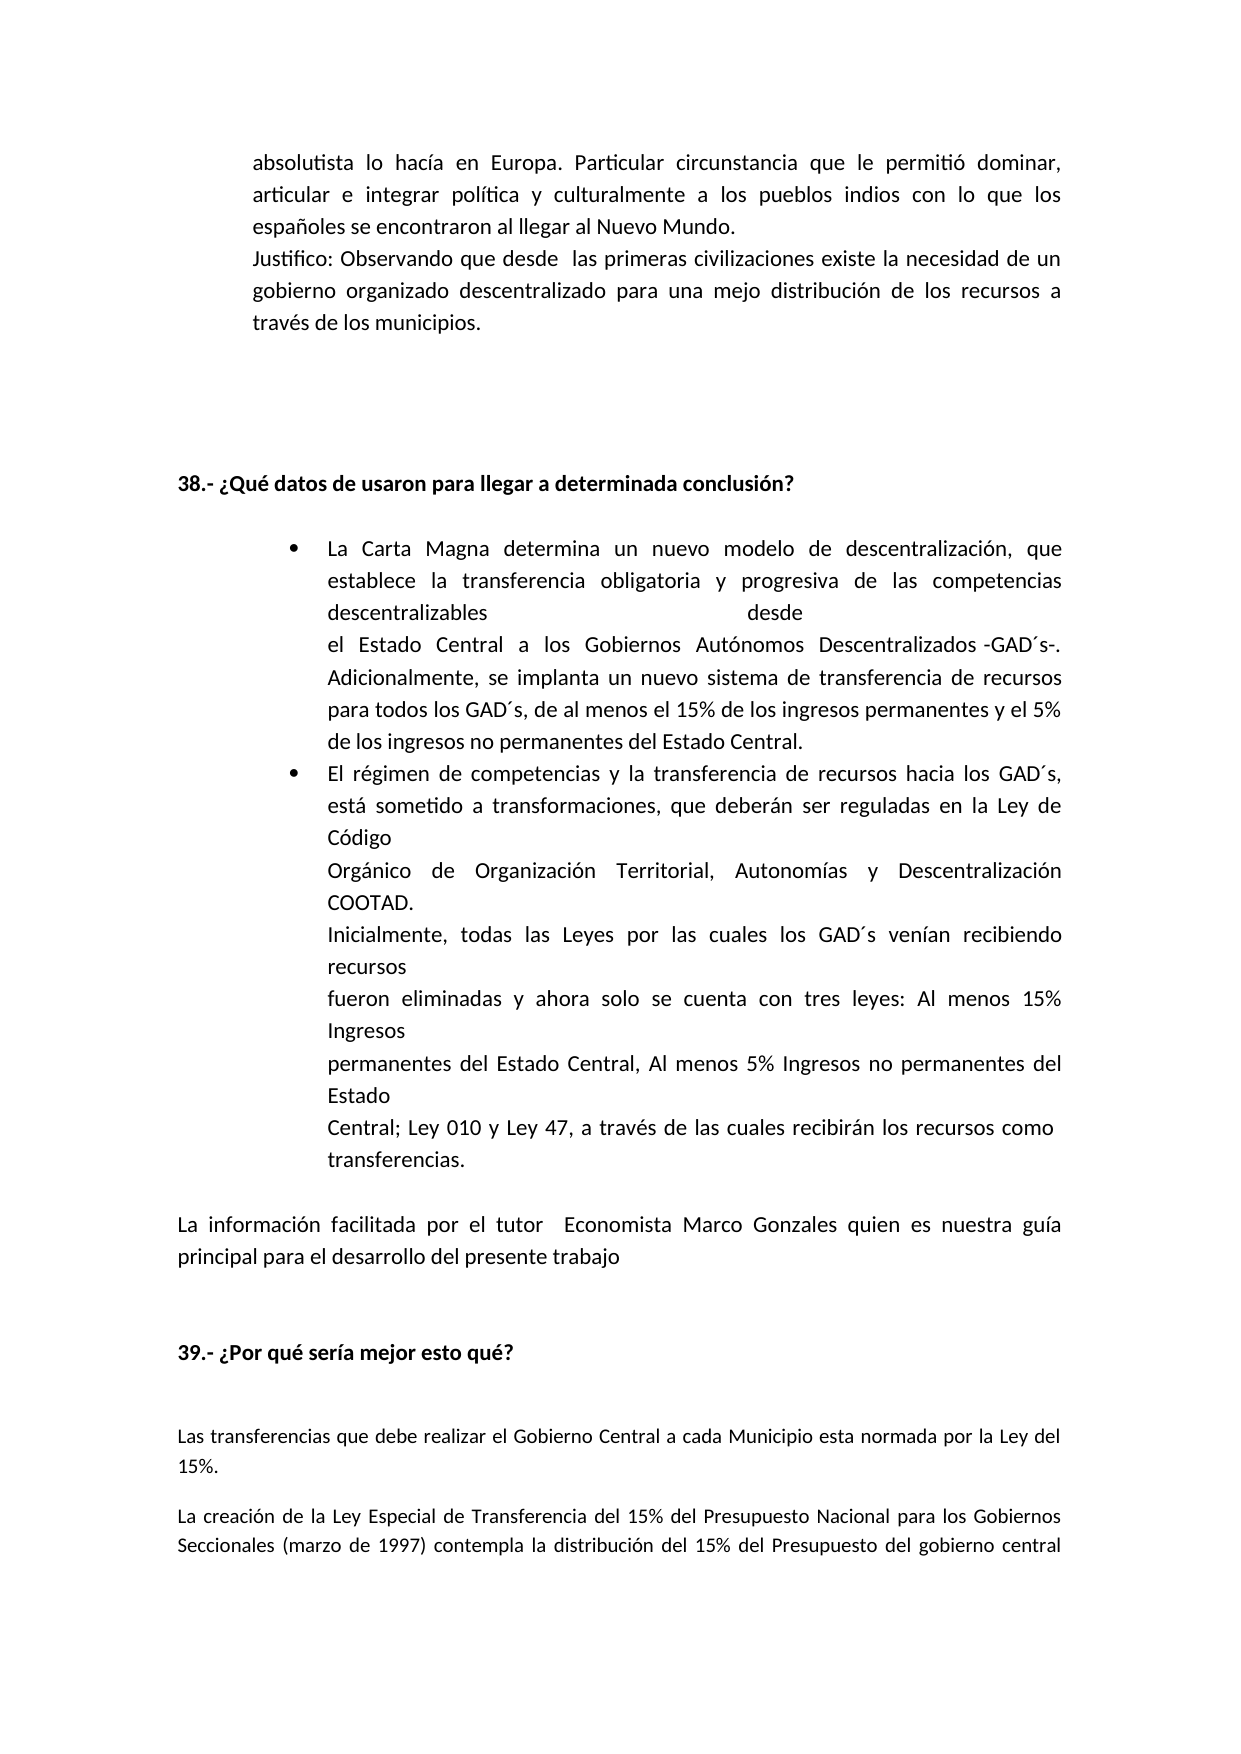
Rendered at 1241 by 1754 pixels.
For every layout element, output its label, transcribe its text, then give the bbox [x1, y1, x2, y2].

list La Carta Magna determina un nuevo modelo de descentralización, que establece la transferencia obligatoria y progresiva de las competencias descentralizables desde el Estado Central a los Gobiernos Autónomos Descentralizados -GAD´s-. Adicionalmente, se implanta un nuevo sistema de transferencia de recursos para todos los GAD´s, de al menos el 15% de los ingresos permanentes y el 5% de los ingresos no permanentes del Estado Central. [290, 534, 1063, 755]
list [252, 148, 1063, 240]
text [177, 1503, 1063, 1557]
list 39.- ¿Por qué sería mejor esto qué? [177, 1338, 1063, 1367]
list 38.- ¿Qué datos de usaron para llegar a determinada conclusión? [177, 469, 1063, 497]
list Justifico: Observando que desde las primeras civilizaciones existe la necesidad de un gobierno organizado descentralizado para una mejo distribución de los recursos a través de los municipios. [252, 244, 1063, 337]
list La información facilitada por el tutor Economista Marco Gonzales quien es nuestra guía principal para el desarrollo del presente trabajo [177, 1210, 1063, 1270]
list El régimen de competencias y la transferencia de recursos hacia los GAD´s, está sometido a transformaciones, que deberán ser reguladas en la Ley de Código Orgánico de Organización Territorial, Autonomías y Descentralización COOTAD. Inicialmente, todas las Leyes por las cuales los GAD´s venían recibiendo recursos fueron eliminadas y ahora solo se cuenta con tres leyes: Al menos 15% Ingresos permanentes del Estado Central, Al menos 5% Ingresos no permanentes del Estado Central; Ley 010 y Ley 47, a través de las cuales recibirán los recursos como transferencias. [290, 759, 1063, 1173]
text Las transferencias que debe realizar el Gobierno Central a cada Municipio esta normada por la Ley del 15%. [177, 1424, 1063, 1478]
